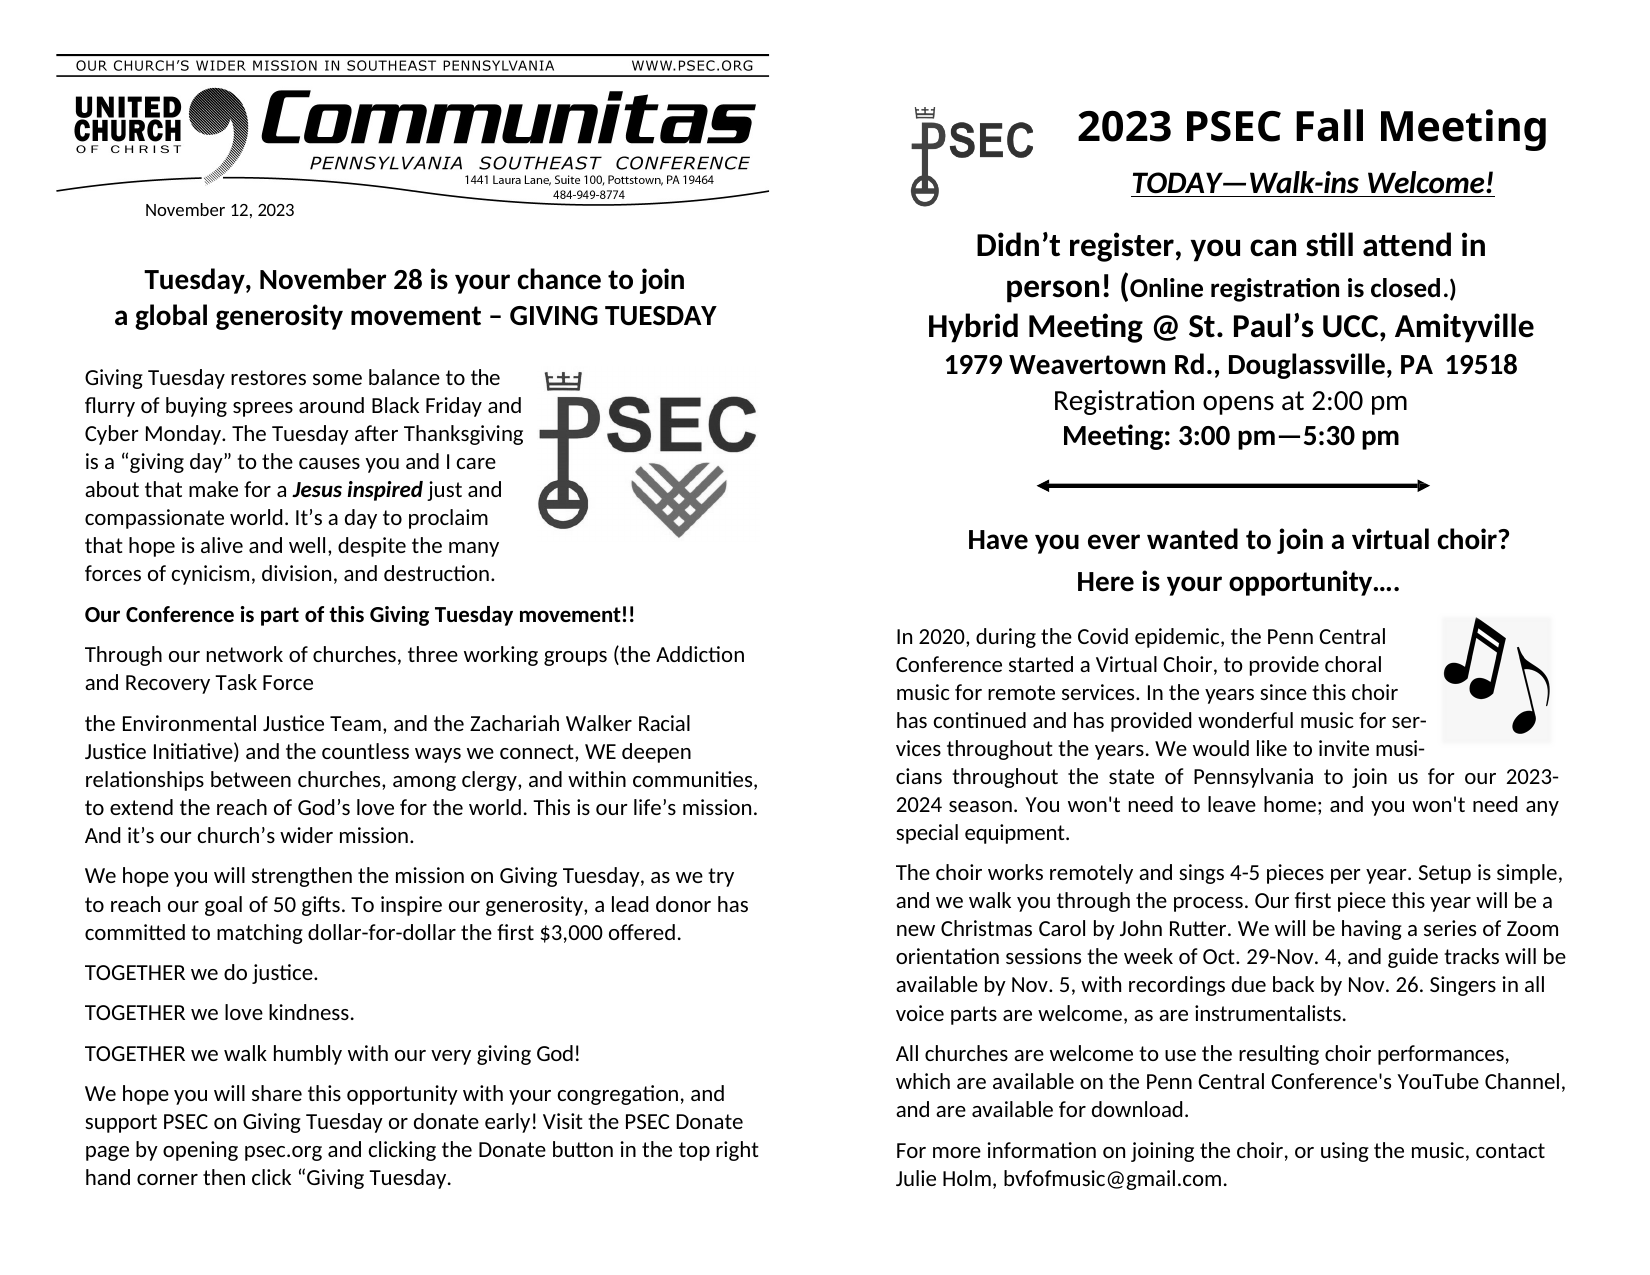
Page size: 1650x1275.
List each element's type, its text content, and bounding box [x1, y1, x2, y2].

picture [1437, 613, 1556, 748]
text Our Conference is part of this Giving Tuesday movement!! [84, 600, 773, 628]
text flurry of buying sprees around Black Friday and Cyber Monday. The Tuesday after Thanksgiving is a “giving day” to the causes you and I care about that make for a Jesus inspired just and compassionate world. It’s a day to proclaim that hope is alive and well, despite the many forces of cynicism, division, and destruction. [84, 391, 526, 587]
text the Environmental Justice Team, and the Zachariah Walker Racial [84, 709, 773, 737]
picture [56, 54, 770, 206]
text Hybrid Meeting @ St. Paul’s UCC, Amityville 1979 Weavertown Rd., Douglassville, PA 19518 Registration opens at 2:00 pm [921, 306, 1541, 417]
text Tuesday, November 28 is your chance to join [113, 261, 717, 297]
text TOGETHER we do justice. TOGETHER we love kindness. [84, 958, 418, 1026]
text TOGETHER we walk humbly with our very giving God! [84, 1039, 773, 1067]
text Giving Tuesday restores some balance to the [84, 363, 773, 391]
text Through our network of churches, three working groups (the Addiction and Recovery Task Force [84, 640, 773, 696]
text Have you ever wanted to join a virtual choir? [921, 521, 1557, 557]
text For more information on joining the choir, or using the music, contact Julie Holm, bvfofmusic@gmail.com. [896, 1136, 1577, 1192]
text All churches are welcome to use the resulting choir performances, [896, 1039, 1577, 1067]
text In 2020, during the Covid epidemic, the Penn Central Conference started a Virtual Choir, to provide choral music for remote services. In the years since this choir has continued and has provided wonderful music for ser- vices throughout the years. We would like to invite musi- [896, 622, 1429, 762]
text TODAY—Walk-ins Welcome! [1061, 163, 1566, 201]
text a global generosity movement – GIVING TUESDAY [113, 297, 717, 332]
title 2023 PSEC Fall Meeting [1061, 97, 1566, 153]
text which are available on the Penn Central Conference's YouTube Channel, and are available for download. [896, 1067, 1577, 1123]
text Didn’t register, you can still attend in person! (Online registration is closed.) [921, 224, 1541, 306]
text Justice Initiative) and the countless ways we connect, WE deepen relationships between churches, among clergy, and within communities, to extend the reach of God’s love for the world. This is our life’s mission. And it’s our church’s wider mission. [84, 737, 771, 849]
text November 12, 2023 [145, 198, 773, 221]
text The choir works remotely and sings 4-5 pieces per year. Setup is simple, and we walk you through the process. Our first piece this year will be a new Christmas Carol by John Rutter. We will be having a series of Zoom orientation sessions the week of Oct. 29-Nov. 4, and guide tracks will be available by Nov. 5, with recordings due back by Nov. 26. Singers in all [896, 858, 1577, 998]
picture [910, 107, 1034, 207]
text voice parts are welcome, as are instrumentalists. [896, 999, 1577, 1027]
text We hope you will share this opportunity with your congregation, and support PSEC on Giving Tuesday or donate early! Visit the PSEC Donate page by opening psec.org and clicking the Donate button in the top right hand corner then click “Giving Tuesday. [84, 1079, 773, 1191]
text We hope you will strengthen the mission on Giving Tuesday, as we try to reach our goal of 50 gifts. To inspire our generosity, a lead donor has committed to matching dollar-for-dollar the first $3,000 offered. [84, 862, 753, 946]
text cians throughout the state of Pennsylvania to join us for our 2023-2024 season. You won't need to leave home; and you won't need any special equipment. [896, 762, 1559, 846]
picture [537, 366, 761, 542]
text Meeting: 3:00 pm—5:30 pm [921, 417, 1541, 453]
text Here is your opportunity…. [936, 563, 1541, 599]
